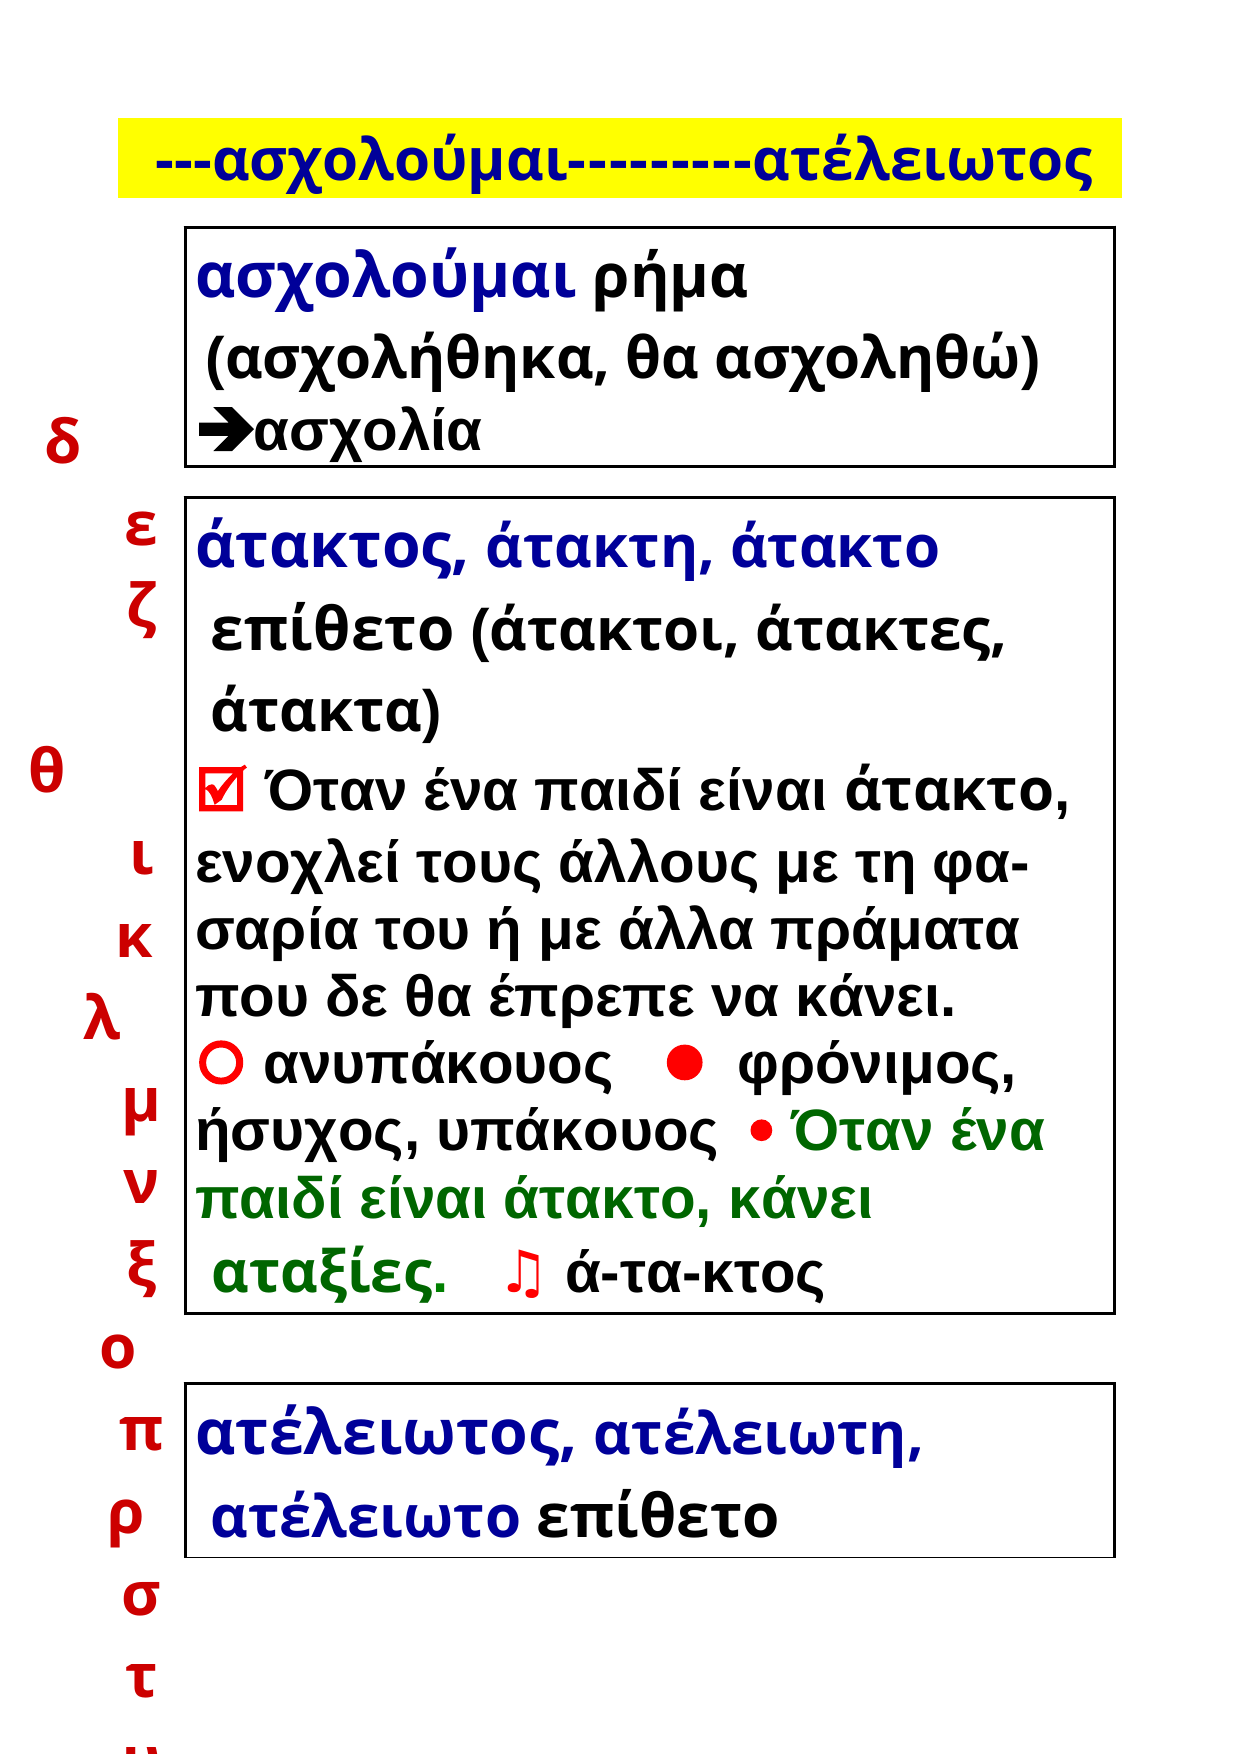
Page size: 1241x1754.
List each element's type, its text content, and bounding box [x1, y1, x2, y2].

text (ασχολήθηκα, θα ασχοληθώ) ασχολία [187, 311, 1113, 465]
text ασχολούμαι ατέλειωτος [118, 118, 1122, 198]
text αταξίες. ♫ ά-τα-κτος [187, 1225, 1113, 1312]
text ανυπάκουος φρόνιμος, ήσυχος, υπάκουος Όταν ένα παιδί είναι άτακτο, κάνει [187, 1023, 1113, 1225]
text άτακτα) [187, 663, 1113, 743]
text ατέλειωτος, ατέλειωτη, [187, 1385, 1113, 1467]
text Όταν ένα παιδί είναι άτακτο, ενοχλεί τους άλλους με τη φα-σαρία του ή με άλλα πράματα που δε θα έπρεπε να κάνει. [187, 743, 1113, 1023]
text ατέλειωτο επίθετο [187, 1467, 1113, 1557]
text επίθετο (άτακτοι, άτακτες, [187, 581, 1113, 663]
text άτακτος, άτακτη, άτακτο [187, 499, 1113, 581]
text ασχολούμαι ρήμα [187, 229, 1113, 311]
